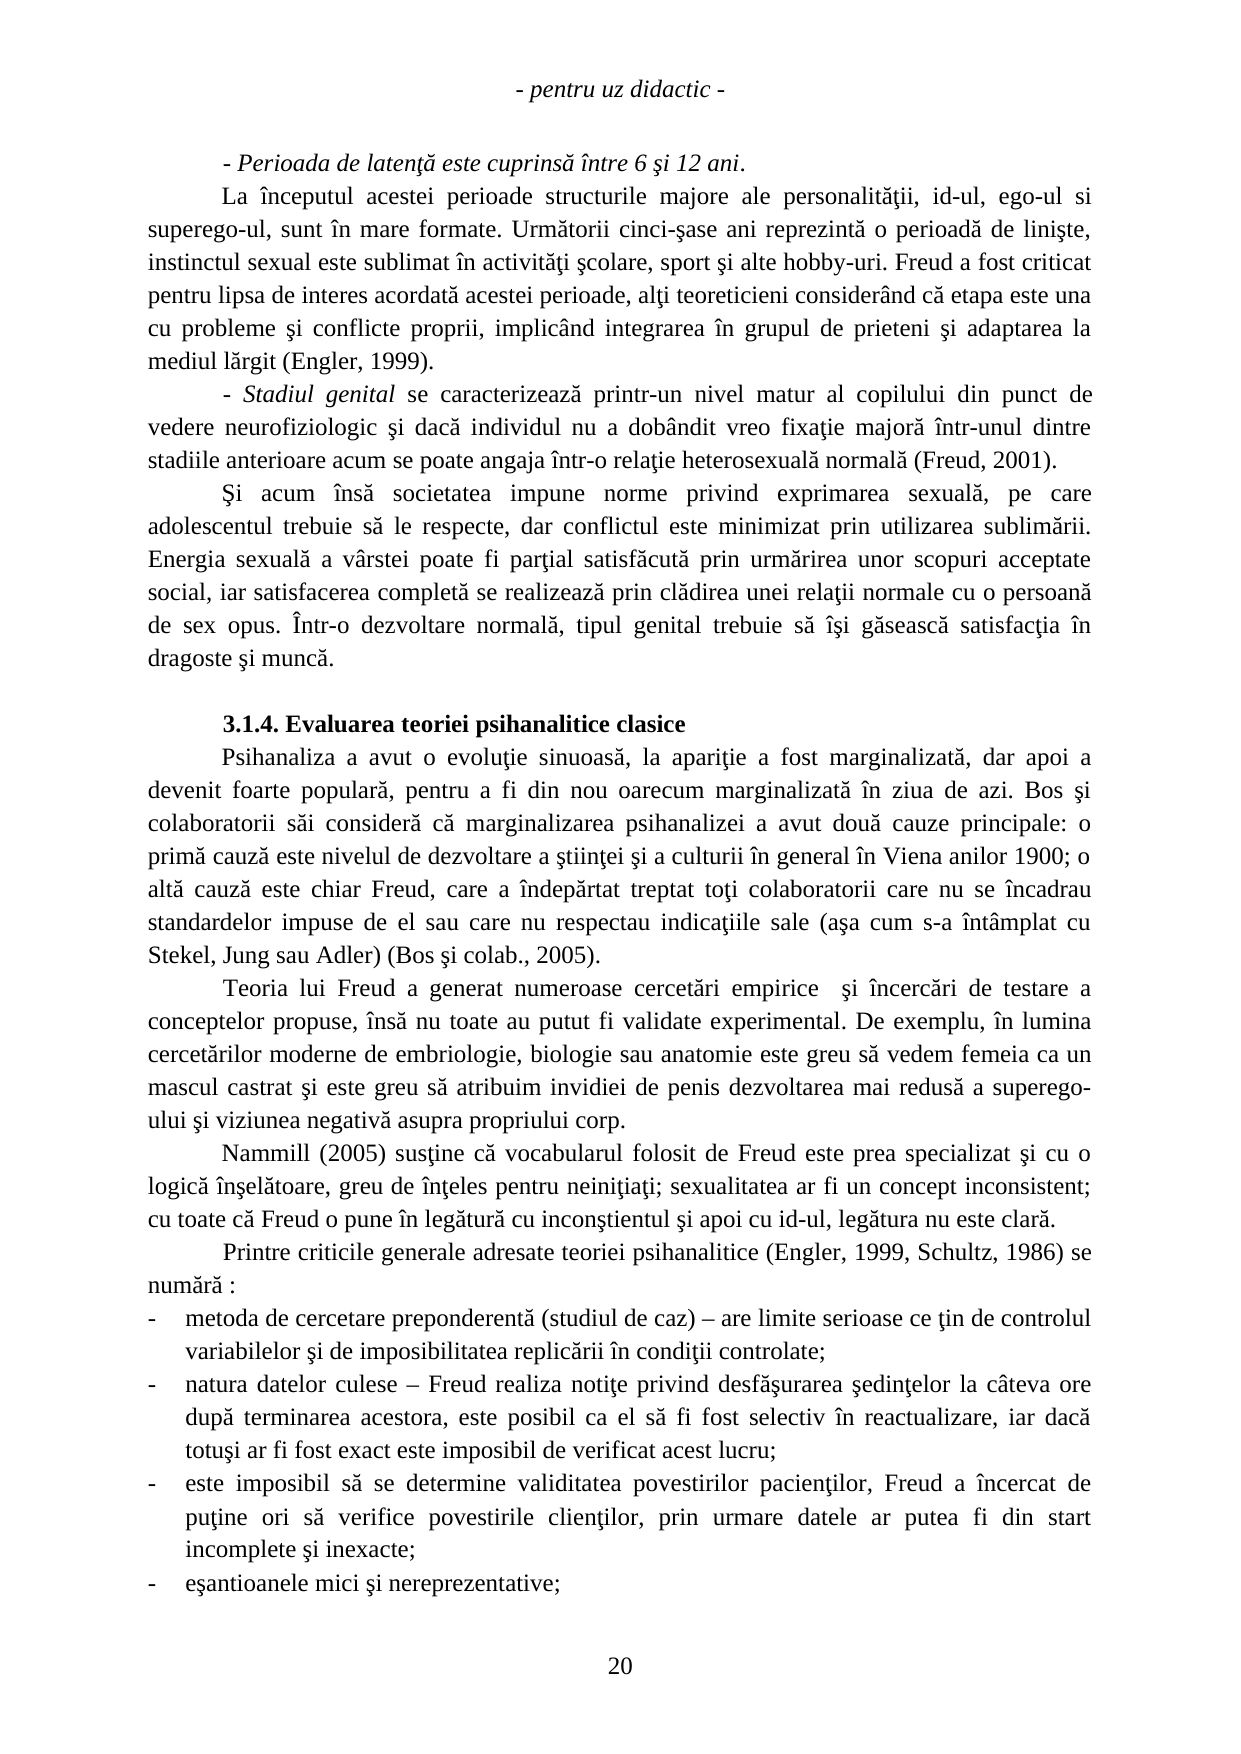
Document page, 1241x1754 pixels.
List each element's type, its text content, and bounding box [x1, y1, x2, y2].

text Psihanaliza a avut o evoluţie sinuoasă, la apariţie a fost marginalizată, dar apoi a devenit foarte populară, pentru a fi din nou oarecum marginalizată în ziua de azi. Bos şi colaboratorii săi consideră că marginalizarea psihanalizei a avut două cauze principale: o primă cauză este nivelul de dezvoltare a ştiinţei şi a culturii în general în Viena anilor 1900; o altă cauză este chiar Freud, care a îndepărtat treptat toţi colaboratorii care nu se încadrau standardelor impuse de el sau care nu respectau indicaţiile sale (aşa cum s-a întâmplat cu Stekel, Jung sau Adler) (Bos şi colab., 2005). [148, 742, 1092, 969]
text La începutul acestei perioade structurile majore ale personalităţii, id-ul, ego-ul si superego-ul, sunt în mare formate. Următorii cinci-şase ani reprezintă o perioadă de linişte, instinctul sexual este sublimat în activităţi şcolare, sport şi alte hobby-uri. Freud a fost criticat pentru lipsa de interes acordată acestei perioade, alţi teoreticieni considerând că etapa este una cu probleme şi conflicte proprii, implicând integrarea în grupul de prieteni şi adaptarea la mediul lărgit (Engler, 1999). [148, 181, 1092, 374]
text Şi acum însă societatea impune norme privind exprimarea sexuală, pe care adolescentul trebuie să le respecte, dar conflictul este minimizat prin utilizarea sublimării. Energia sexuală a vârstei poate fi parţial satisfăcută prin urmărirea unor scopuri acceptate social, iar satisfacerea completă se realizează prin clădirea unei relaţii normale cu o persoană de sex opus. Într-o dezvoltare normală, tipul genital trebuie să îşi găsească satisfacţia în dragoste şi muncă. [148, 478, 1092, 672]
text - Perioada de latenţă este cuprinsă între 6 şi 12 ani. [148, 148, 1092, 176]
list este imposibil să se determine validitatea povestirilor pacienţilor, Freud a încercat de puţine ori să verifice povestirile clienţilor, prin urmare datele ar putea fi din start incomplete şi inexacte; [148, 1468, 1092, 1563]
list eşantioanele mici şi nereprezentative; [148, 1568, 1092, 1596]
text Nammill (2005) susţine că vocabularul folosit de Freud este prea specializat şi cu o logică înşelătoare, greu de înţeles pentru neiniţiaţi; sexualitatea ar fi un concept inconsistent; cu toate că Freud o pune în legătură cu inconştientul şi apoi cu id-ul, legătura nu este clară. [148, 1138, 1092, 1233]
text Teoria lui Freud a generat numeroase cercetări empirice şi încercări de testare a conceptelor propuse, însă nu toate au putut fi validate experimental. De exemplu, în lumina cercetărilor moderne de embriologie, biologie sau anatomie este greu să vedem femeia ca un mascul castrat şi este greu să atribuim invidiei de penis dezvoltarea mai redusă a superego-ului şi viziunea negativă asupra propriului corp. [148, 973, 1092, 1134]
list natura datelor culese – Freud realiza notiţe privind desfăşurarea şedinţelor la câteva ore după terminarea acestora, este posibil ca el să fi fost selectiv în reactualizare, iar dacă totuşi ar fi fost exact este imposibil de verificat acest lucru; [148, 1369, 1092, 1464]
list metoda de cercetare preponderentă (studiul de caz) – are limite serioase ce ţin de controlul variabilelor şi de imposibilitatea replicării în condiţii controlate; [148, 1303, 1092, 1365]
text Printre criticile generale adresate teoriei psihanalitice (Engler, 1999, Schultz, 1986) se numără : [148, 1237, 1092, 1299]
text 3.1.4. Evaluarea teoriei psihanalitice clasice [148, 709, 1092, 738]
text - Stadiul genital se caracterizează printr-un nivel matur al copilului din punct de vedere neurofiziologic şi dacă individul nu a dobândit vreo fixaţie majoră într-unul dintre stadiile anterioare acum se poate angaja într-o relaţie heterosexuală normală (Freud, 2001). [148, 379, 1092, 474]
